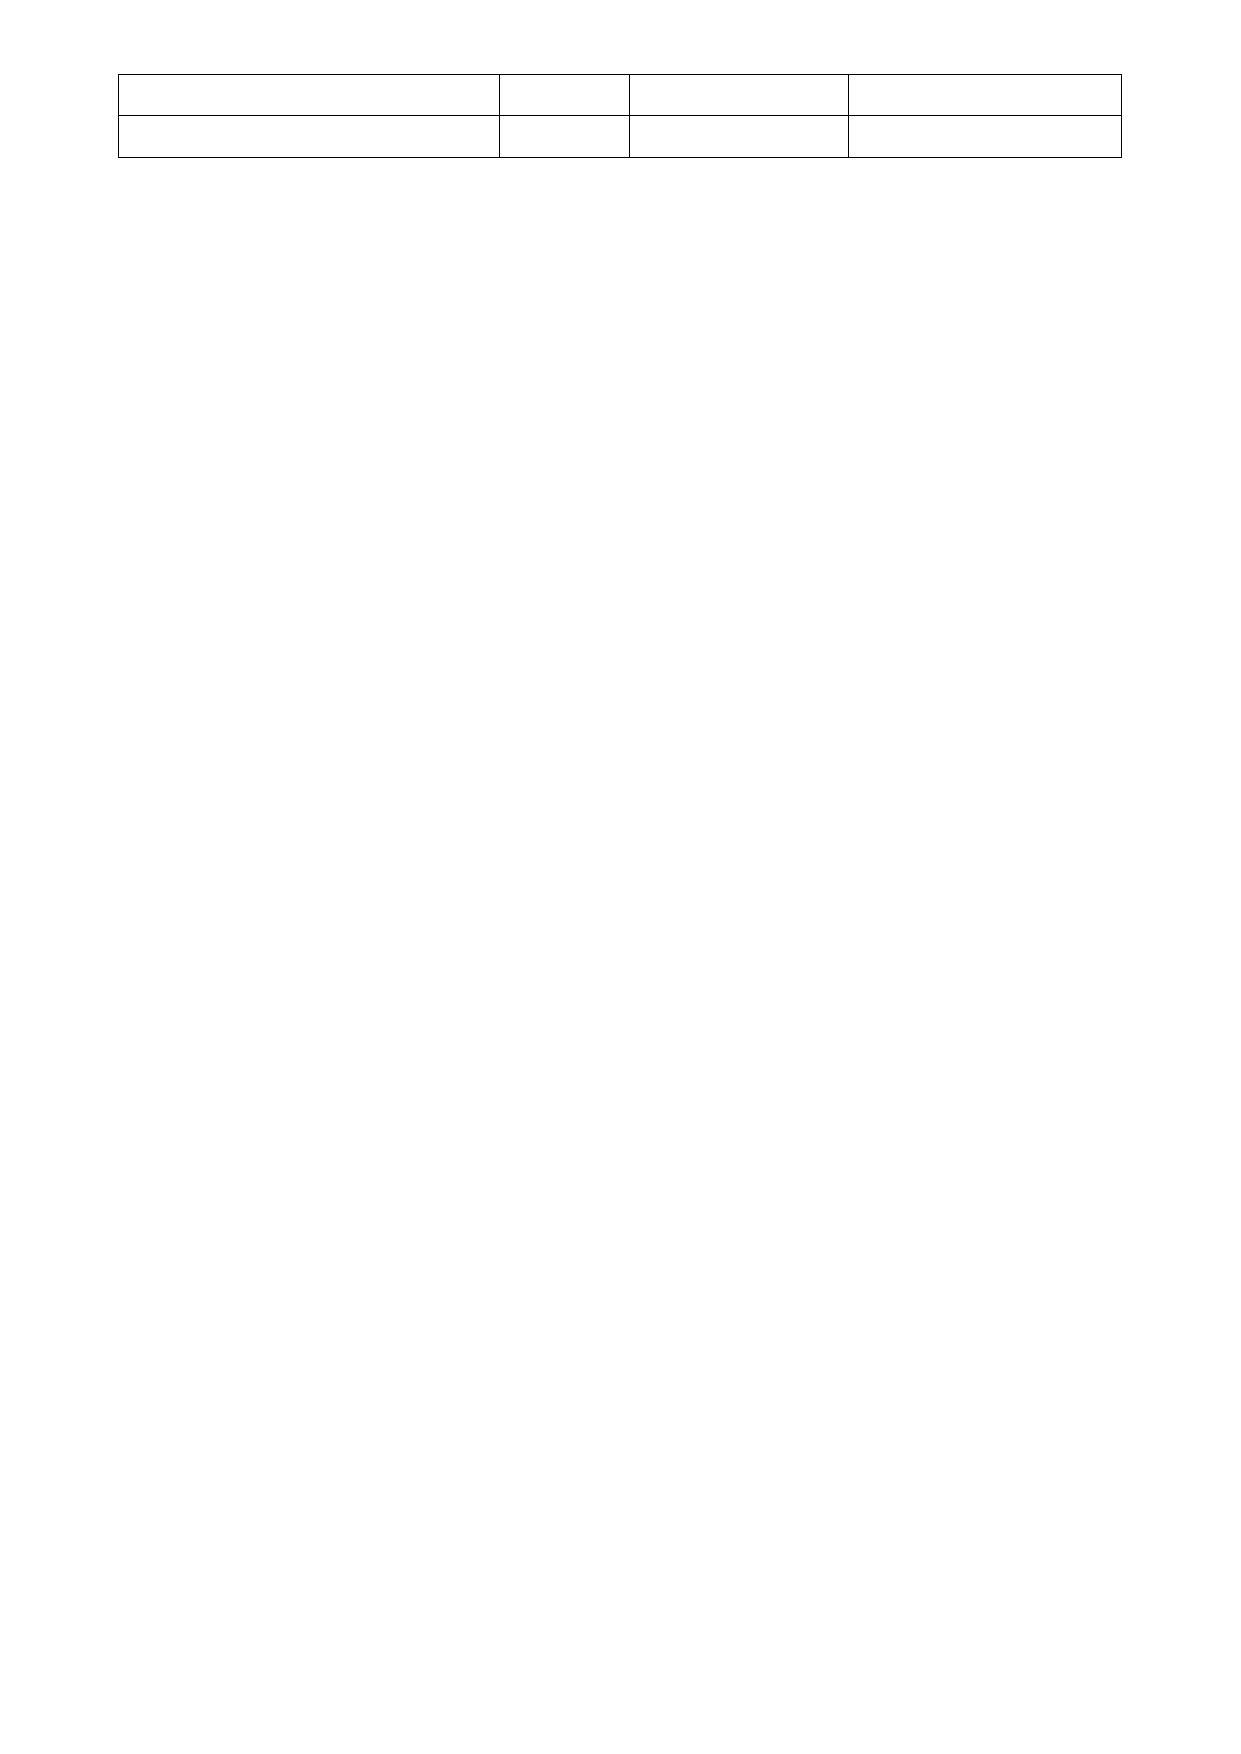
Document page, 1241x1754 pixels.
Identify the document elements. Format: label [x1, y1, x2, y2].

table_cell [630, 116, 848, 157]
table_cell [630, 75, 848, 115]
table_cell [119, 75, 499, 115]
table_cell [119, 116, 499, 157]
table_cell [849, 116, 1121, 157]
table_cell [500, 116, 629, 157]
table_cell [500, 75, 629, 115]
table_cell [849, 75, 1121, 115]
